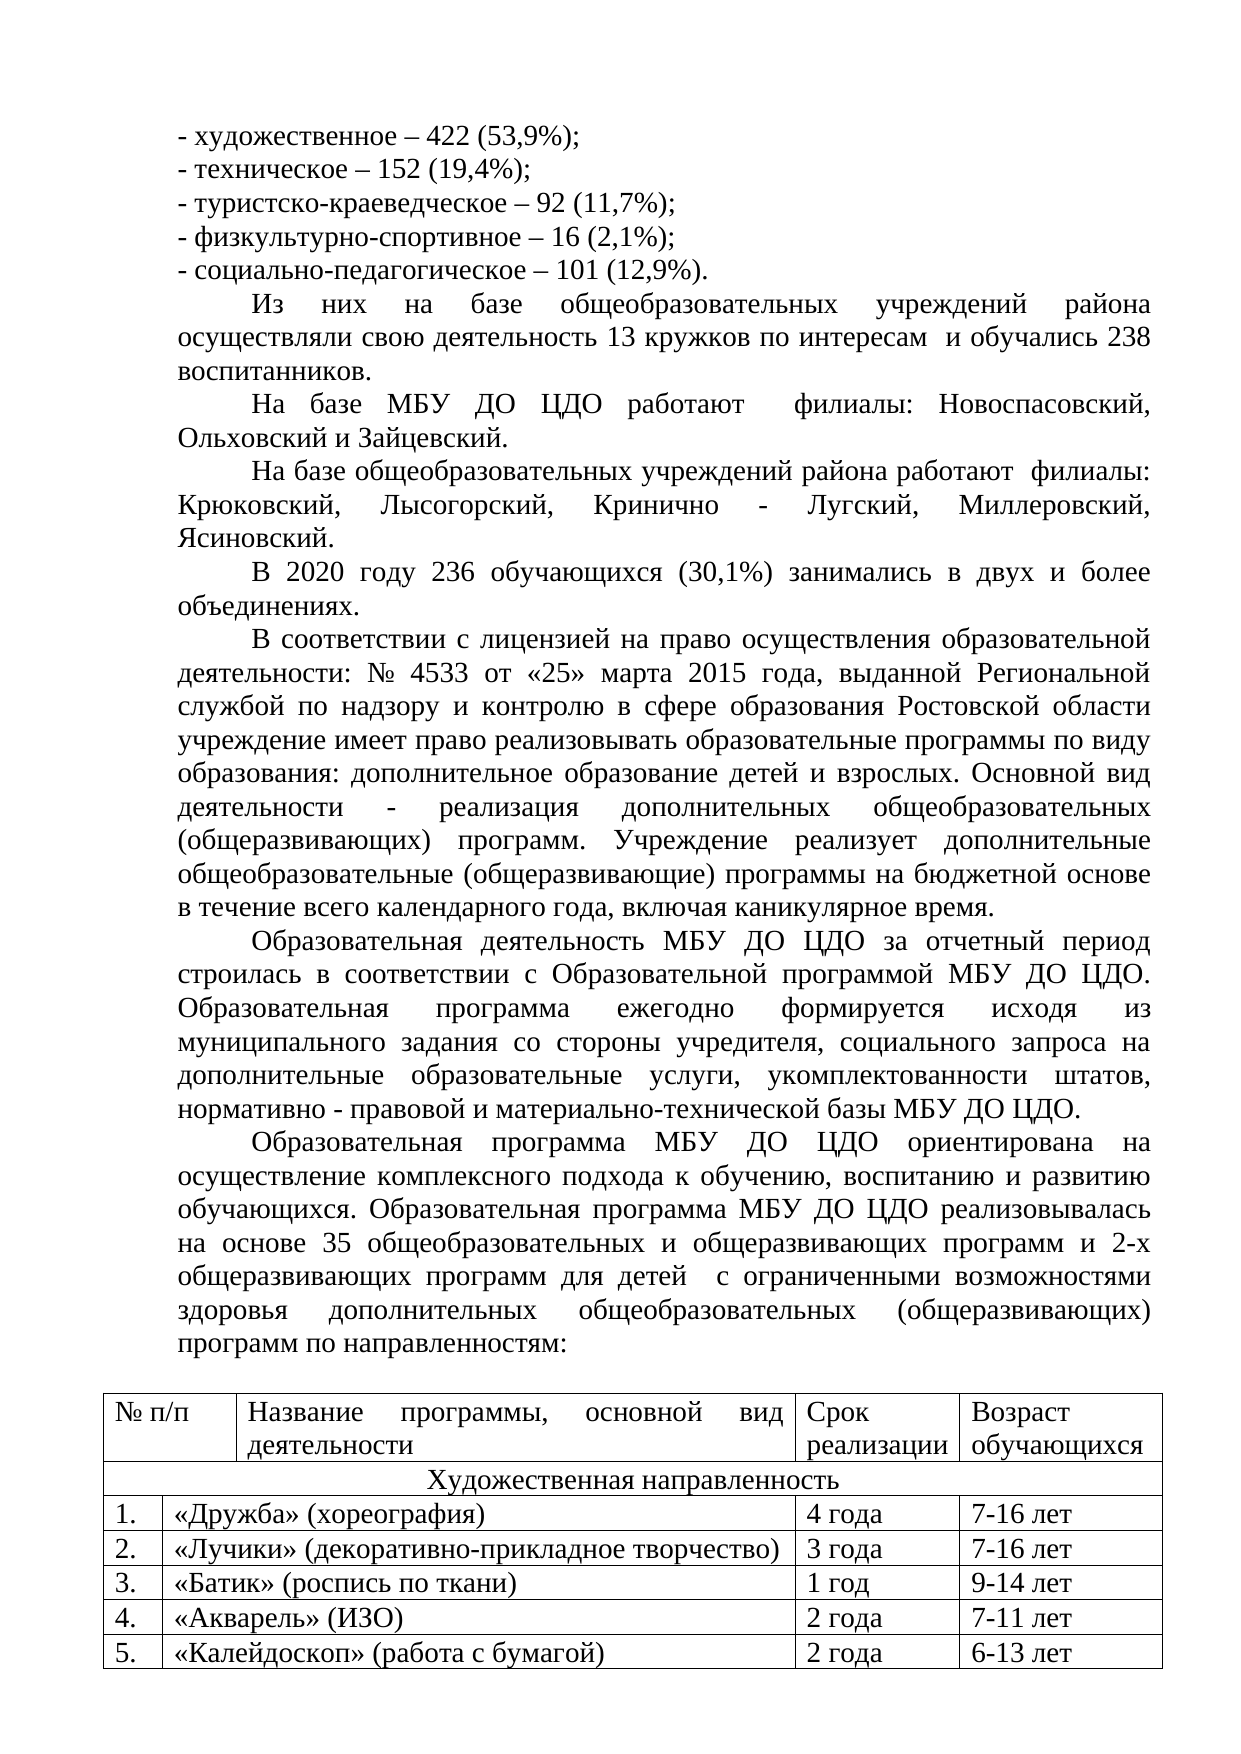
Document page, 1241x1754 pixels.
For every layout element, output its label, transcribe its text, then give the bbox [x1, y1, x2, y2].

table_cell Художественная направленность [104, 1462, 1162, 1495]
table_cell «Батик» (роспись по ткани) [163, 1566, 795, 1599]
table_header Срок реализации [796, 1394, 959, 1461]
table_cell 2 года [796, 1600, 959, 1634]
text На базе МБУ ДО ЦДО работают филиалы: Новоспасовский, Ольховский и Зайцевский. [177, 386, 1152, 453]
table_cell 2 года [796, 1635, 959, 1668]
text На базе общеобразовательных учреждений района работают филиалы: Крюковский, Лысогорский, Кринично - Лугский, Миллеровский, Ясиновский. [177, 453, 1152, 554]
table_cell 7-16 лет [960, 1496, 1162, 1530]
text - художественное – 422 (53,9%); [177, 118, 1152, 152]
table_cell 1 год [796, 1566, 959, 1599]
text Образовательная деятельность МБУ ДО ЦДО за отчетный период строилась в соответствии с Образовательной программой МБУ ДО ЦДО. Образовательная программа ежегодно формируется исходя из муниципального задания со стороны учредителя, социального запроса на дополнительные образовательные услуги, укомплектованности штатов, нормативно - правовой и материально-технической базы МБУ ДО ЦДО. [177, 923, 1152, 1124]
table_header № п/п [104, 1394, 236, 1461]
table_cell «Калейдоскоп» (работа с бумагой) [163, 1635, 795, 1668]
table_cell 6-13 лет [960, 1635, 1162, 1668]
text - техническое – 152 (19,4%); [177, 152, 1152, 185]
table_cell «Акварель» (ИЗО) [163, 1600, 795, 1634]
text - туристско-краеведческое – 92 (11,7%); [177, 185, 1152, 219]
table_cell 7-11 лет [960, 1600, 1162, 1634]
table_cell 3. [104, 1566, 162, 1599]
table_header Название программы, основной вид деятельности [237, 1394, 795, 1461]
table_cell 7-16 лет [960, 1531, 1162, 1564]
table_cell 4 года [796, 1496, 959, 1530]
text В соответствии с лицензией на право осуществления образовательной деятельности: № 4533 от «25» марта 2015 года, выданной Региональной службой по надзору и контролю в сфере образования Ростовской области учреждение имеет право реализовывать образовательные программы по виду образования: дополнительное образование детей и взрослых. Основной вид деятельности - реализация дополнительных общеобразовательных (общеразвивающих) программ. Учреждение реализует дополнительные общеобразовательные (общеразвивающие) программы на бюджетной основе в течение всего календарного года, включая каникулярное время. [177, 621, 1152, 923]
table_cell 5. [104, 1635, 162, 1668]
table_header Возраст обучающихся [960, 1394, 1162, 1461]
table_cell 4. [104, 1600, 162, 1634]
table_cell 2. [104, 1531, 162, 1564]
text - физкультурно-спортивное – 16 (2,1%); [177, 219, 1152, 252]
table_cell 3 года [796, 1531, 959, 1564]
text - социально-педагогическое – 101 (12,9%). [177, 252, 1152, 286]
text В 2020 году 236 обучающихся (30,1%) занимались в двух и более объединениях. [177, 554, 1152, 621]
text Образовательная программа МБУ ДО ЦДО ориентирована на осуществление комплексного подхода к обучению, воспитанию и развитию обучающихся. Образовательная программа МБУ ДО ЦДО реализовывалась на основе 35 общеобразовательных и общеразвивающих программ и 2-х общеразвивающих программ для детей с ограниченными возможностями здоровья дополнительных общеобразовательных (общеразвивающих) программ по направленностям: [177, 1124, 1152, 1359]
text Из них на базе общеобразовательных учреждений района осуществляли свою деятельность 13 кружков по интересам и обучались 238 воспитанников. [177, 286, 1152, 386]
table_cell «Лучики» (декоративно-прикладное творчество) [163, 1531, 795, 1564]
table_cell 9-14 лет [960, 1566, 1162, 1599]
table_cell «Дружба» (хореография) [163, 1496, 795, 1530]
table_cell 1. [104, 1496, 162, 1530]
